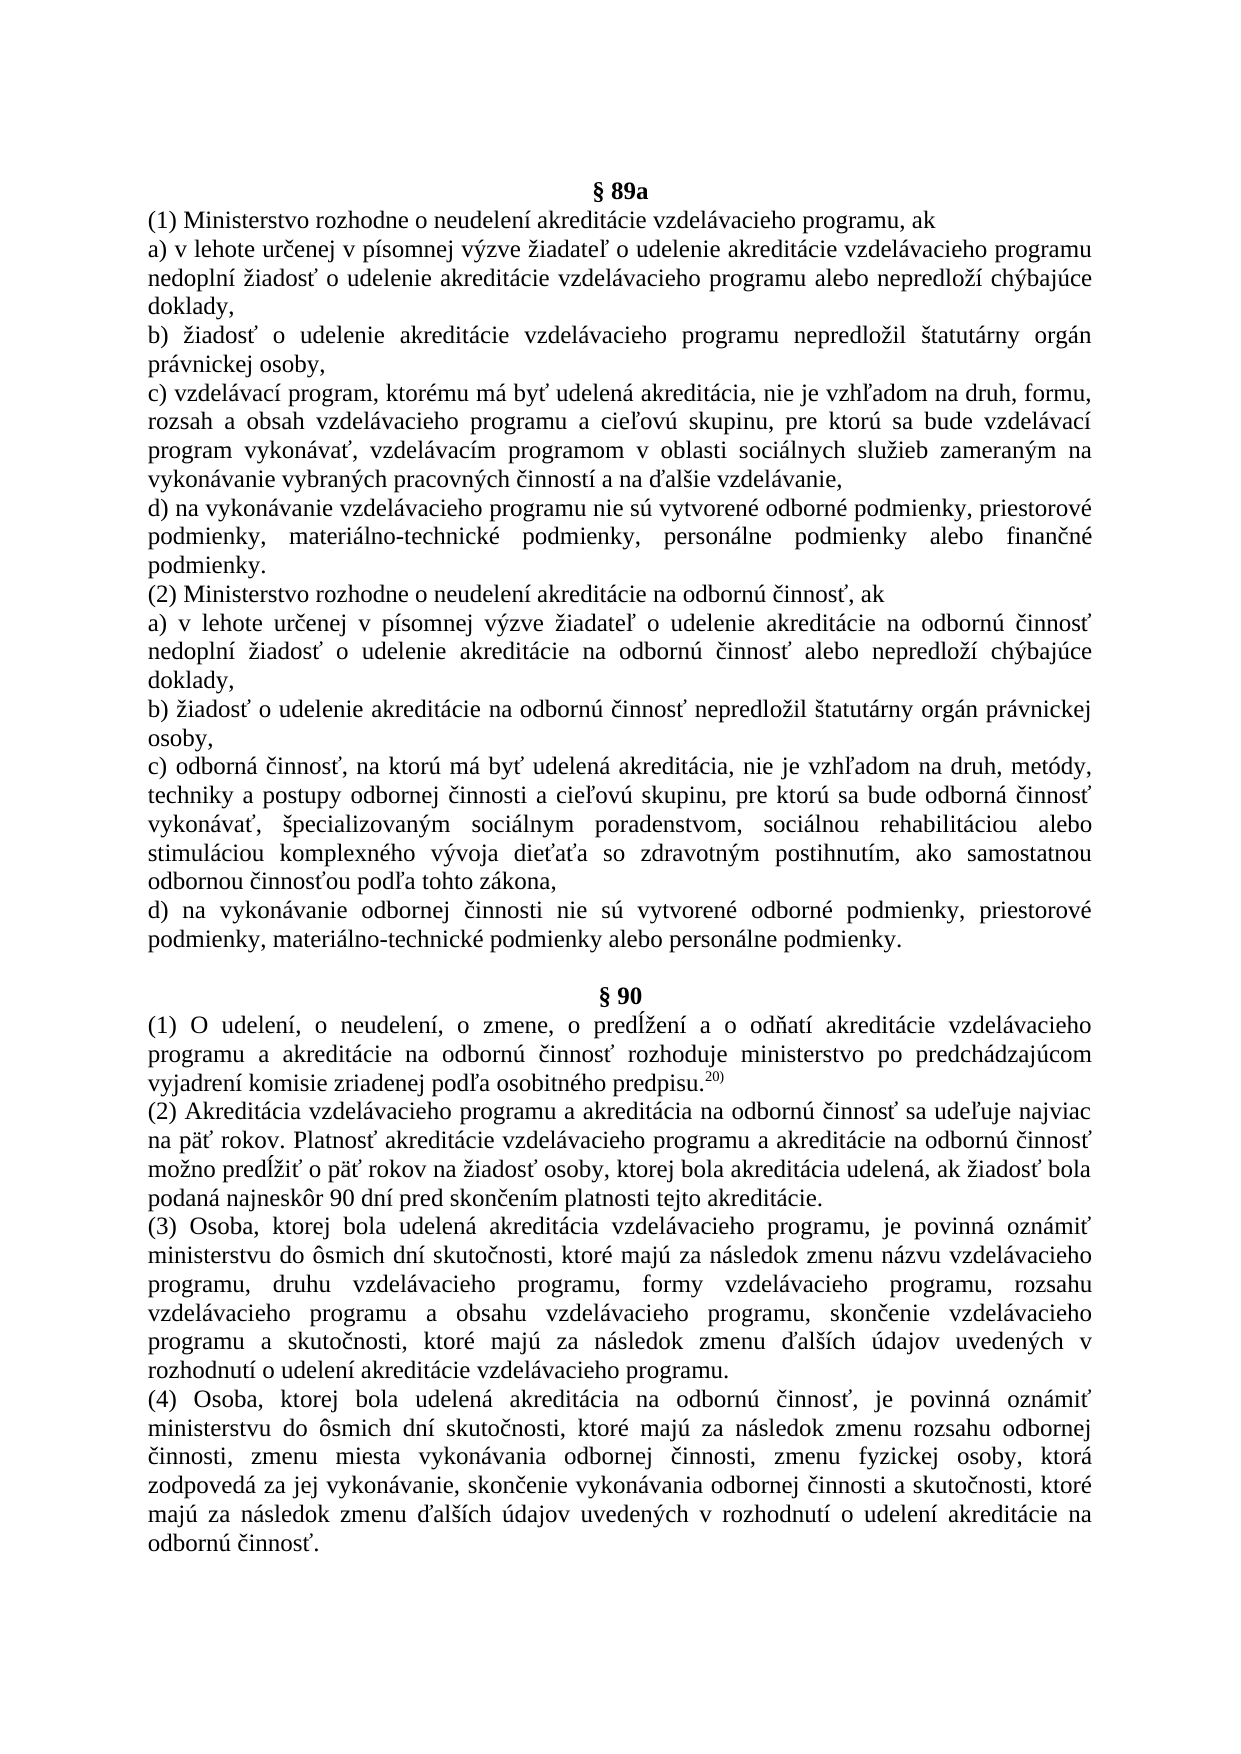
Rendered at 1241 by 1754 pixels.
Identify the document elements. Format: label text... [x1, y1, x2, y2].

text d) na vykonávanie vzdelávacieho programu nie sú vytvorené odborné podmienky, priestorové podmienky, materiálno-technické podmienky, personálne podmienky alebo finančné podmienky. [148, 493, 1093, 579]
text (1) O udelení, o neudelení, o zmene, o predĺžení a o odňatí akreditácie vzdelávacieho programu a akreditácie na odbornú činnosť rozhoduje ministerstvo po predchádzajúcom vyjadrení komisie zriadenej podľa osobitného predpisu.20) [148, 1010, 1093, 1096]
text (2) Akreditácia vzdelávacieho programu a akreditácia na odbornú činnosť sa udeľuje najviac na päť rokov. Platnosť akreditácie vzdelávacieho programu a akreditácie na odbornú činnosť možno predĺžiť o päť rokov na žiadosť osoby, ktorej bola akreditácia udelená, ak žiadosť bola podaná najneskôr 90 dní pred skončením platnosti tejto akreditácie. [148, 1096, 1093, 1211]
text c) odborná činnosť, na ktorú má byť udelená akreditácia, nie je vzhľadom na druh, metódy, techniky a postupy odbornej činnosti a cieľovú skupinu, pre ktorú sa bude odborná činnosť vykonávať, špecializovaným sociálnym poradenstvom, sociálnou rehabilitáciou alebo stimuláciou komplexného vývoja dieťaťa so zdravotným postihnutím, ako samostatnou odbornou činnosťou podľa tohto zákona, [148, 751, 1093, 895]
text (3) Osoba, ktorej bola udelená akreditácia vzdelávacieho programu, je povinná oznámiť ministerstvu do ôsmich dní skutočnosti, ktoré majú za následok zmenu názvu vzdelávacieho programu, druhu vzdelávacieho programu, formy vzdelávacieho programu, rozsahu vzdelávacieho programu a obsahu vzdelávacieho programu, skončenie vzdelávacieho programu a skutočnosti, ktoré majú za následok zmenu ďalších údajov uvedených v rozhodnutí o udelení akreditácie vzdelávacieho programu. [148, 1211, 1093, 1384]
text § 89a [148, 176, 1093, 205]
text (2) Ministerstvo rozhodne o neudelení akreditácie na odbornú činnosť, ak [148, 579, 1093, 608]
text c) vzdelávací program, ktorému má byť udelená akreditácia, nie je vzhľadom na druh, formu, rozsah a obsah vzdelávacieho programu a cieľovú skupinu, pre ktorú sa bude vzdelávací program vykonávať, vzdelávacím programom v oblasti sociálnych služieb zameraným na vykonávanie vybraných pracovných činností a na ďalšie vzdelávanie, [148, 378, 1093, 493]
text a) v lehote určenej v písomnej výzve žiadateľ o udelenie akreditácie na odbornú činnosť nedoplní žiadosť o udelenie akreditácie na odbornú činnosť alebo nepredloží chýbajúce doklady, [148, 608, 1093, 694]
text a) v lehote určenej v písomnej výzve žiadateľ o udelenie akreditácie vzdelávacieho programu nedoplní žiadosť o udelenie akreditácie vzdelávacieho programu alebo nepredloží chýbajúce doklady, [148, 234, 1093, 320]
text b) žiadosť o udelenie akreditácie na odbornú činnosť nepredložil štatutárny orgán právnickej osoby, [148, 694, 1093, 751]
text (1) Ministerstvo rozhodne o neudelení akreditácie vzdelávacieho programu, ak [148, 205, 1093, 234]
text § 90 [148, 981, 1093, 1010]
text d) na vykonávanie odbornej činnosti nie sú vytvorené odborné podmienky, priestorové podmienky, materiálno-technické podmienky alebo personálne podmienky. [148, 895, 1093, 953]
text (4) Osoba, ktorej bola udelená akreditácia na odbornú činnosť, je povinná oznámiť ministerstvu do ôsmich dní skutočnosti, ktoré majú za následok zmenu rozsahu odbornej činnosti, zmenu miesta vykonávania odbornej činnosti, zmenu fyzickej osoby, ktorá zodpovedá za jej vykonávanie, skončenie vykonávania odbornej činnosti a skutočnosti, ktoré majú za následok zmenu ďalších údajov uvedených v rozhodnutí o udelení akreditácie na odbornú činnosť. [148, 1384, 1093, 1556]
text b) žiadosť o udelenie akreditácie vzdelávacieho programu nepredložil štatutárny orgán právnickej osoby, [148, 320, 1093, 378]
